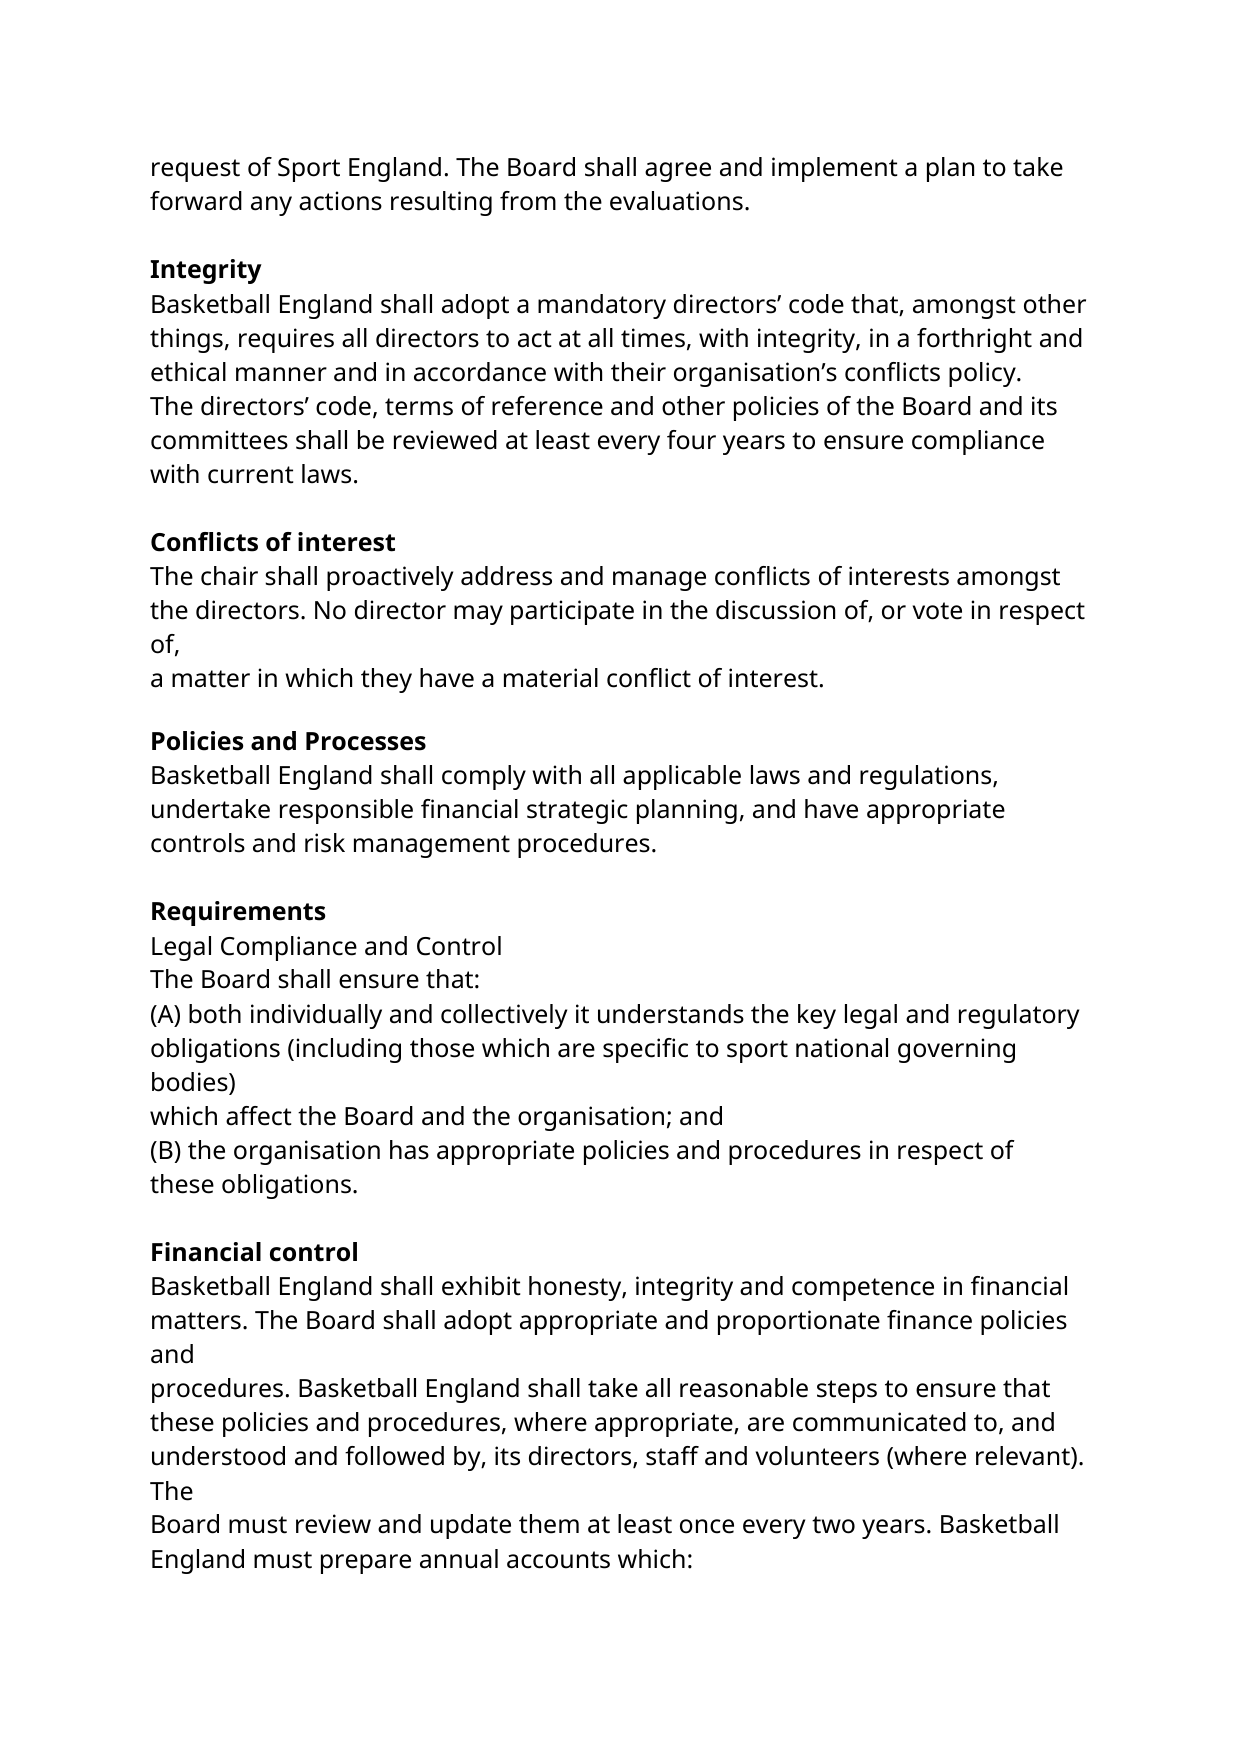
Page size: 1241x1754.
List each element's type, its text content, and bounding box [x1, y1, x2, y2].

text these policies and procedures, where appropriate, are communicated to, and [150, 1405, 1090, 1439]
text The chair shall proactively address and manage conflicts of interests amongst [150, 559, 1090, 593]
text matters. The Board shall adopt appropriate and proportionate finance policies and [150, 1303, 1090, 1371]
text a matter in which they have a material conflict of interest. [150, 661, 1090, 695]
text the directors. No director may participate in the discussion of, or vote in respect of, [150, 593, 1090, 661]
text Financial control [150, 1235, 1090, 1269]
text these obligations. [150, 1167, 1090, 1201]
text which affect the Board and the organisation; and [150, 1098, 1090, 1132]
text with current laws. [150, 457, 1090, 491]
text committees shall be reviewed at least every four years to ensure compliance [150, 422, 1090, 457]
text Basketball England shall adopt a mandatory directors’ code that, amongst other things, requires all directors to act at all times, with integrity, in a forthright and [150, 286, 1090, 354]
text Legal Compliance and Control [150, 928, 1090, 962]
text (B) the organisation has appropriate policies and procedures in respect of [150, 1132, 1090, 1167]
text Policies and Processes [150, 724, 1090, 758]
text The Board shall ensure that: [150, 962, 1090, 996]
text Basketball England shall exhibit honesty, integrity and competence in financial [150, 1269, 1090, 1303]
text Integrity [150, 252, 1090, 286]
text The directors’ code, terms of reference and other policies of the Board and its [150, 388, 1090, 422]
text Board must review and update them at least once every two years. Basketball England must prepare annual accounts which: [150, 1507, 1090, 1575]
text (A) both individually and collectively it understands the key legal and regulatory obligations (including those which are specific to sport national governing bodies) [150, 996, 1090, 1098]
text understood and followed by, its directors, staff and volunteers (where relevant). The [150, 1439, 1090, 1507]
text Conflicts of interest [150, 525, 1090, 559]
text request of Sport England. The Board shall agree and implement a plan to take forward any actions resulting from the evaluations. [150, 150, 1090, 218]
text procedures. Basketball England shall take all reasonable steps to ensure that [150, 1371, 1090, 1405]
text ethical manner and in accordance with their organisation’s conflicts policy. [150, 354, 1090, 388]
text Basketball England shall comply with all applicable laws and regulations, [150, 758, 1090, 792]
text Requirements [150, 894, 1090, 928]
text undertake responsible financial strategic planning, and have appropriate controls and risk management procedures. [150, 792, 1090, 860]
